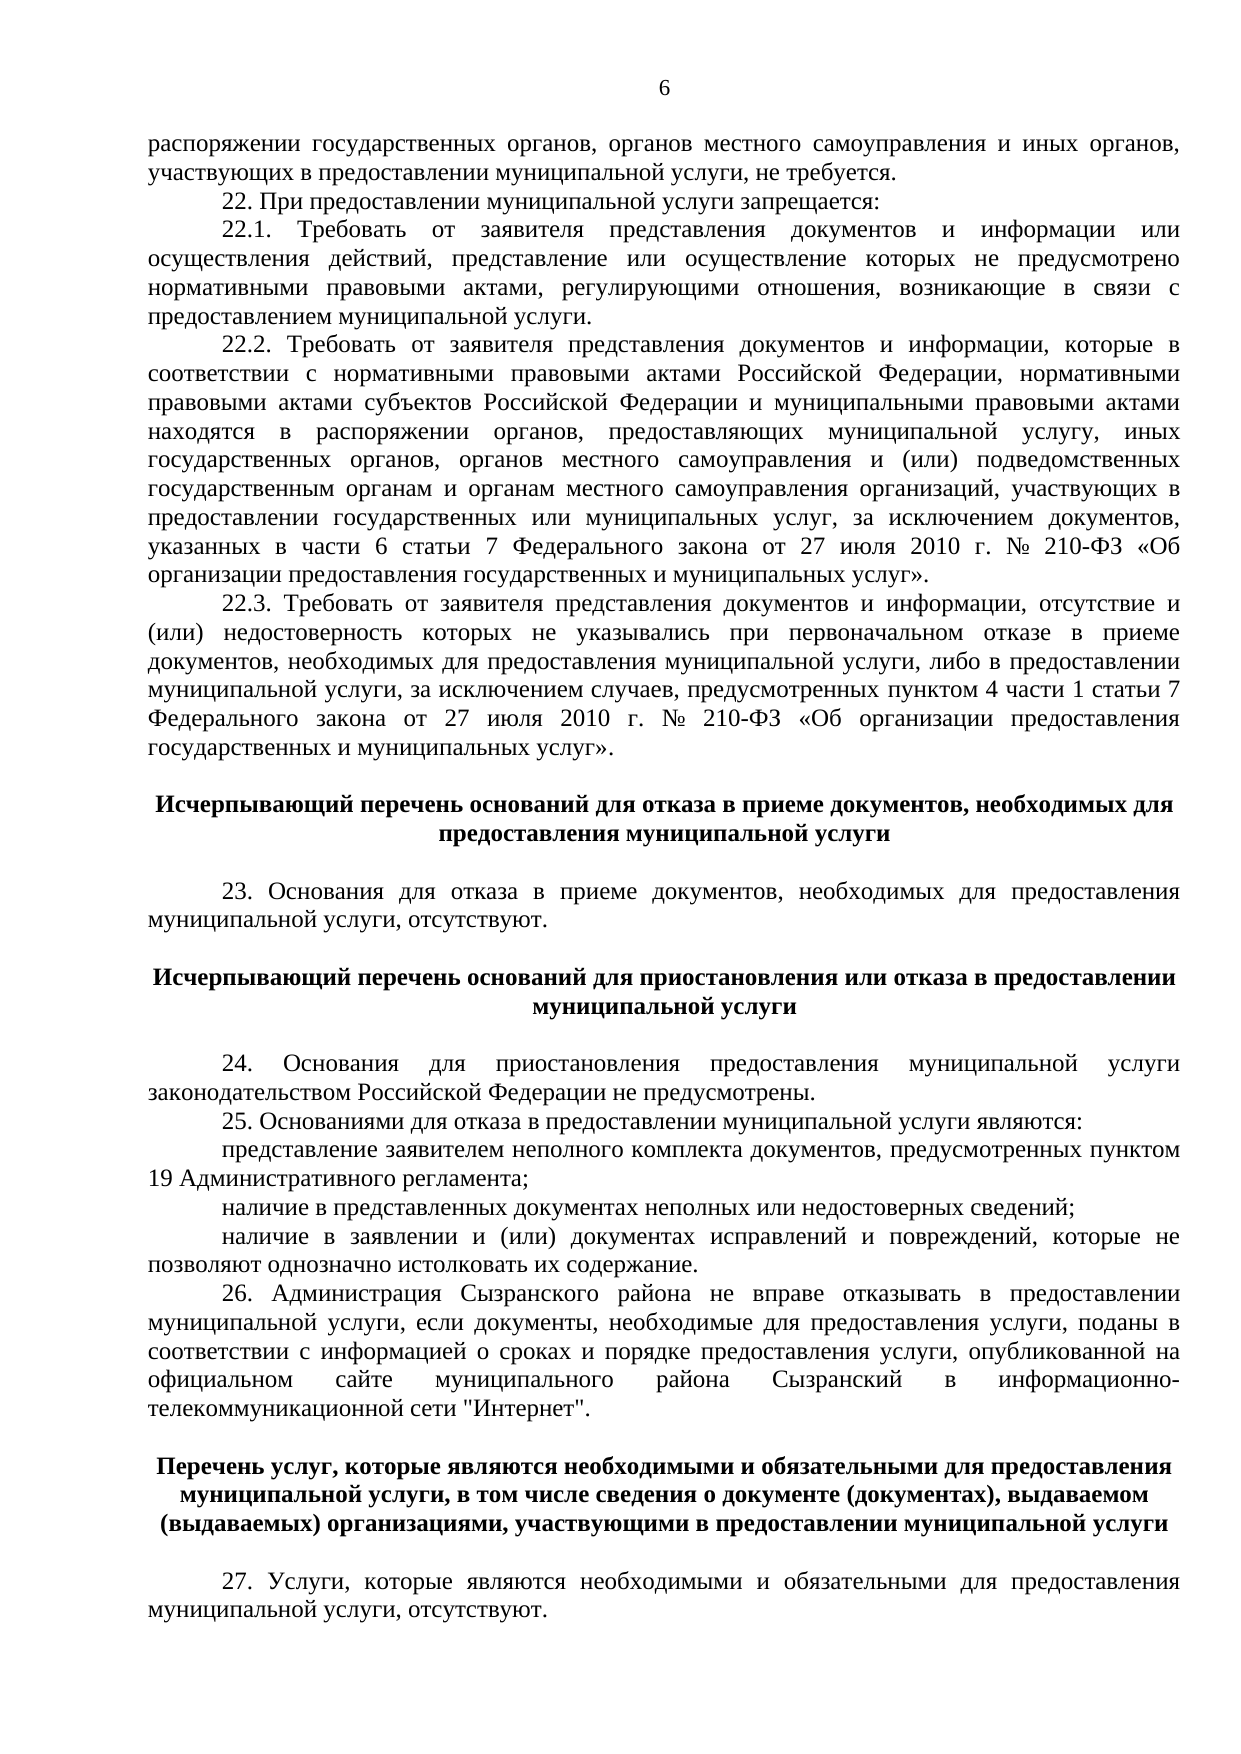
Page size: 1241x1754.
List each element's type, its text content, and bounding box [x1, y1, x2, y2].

subtitle Перечень услуг, которые являются необходимыми и обязательными для предоставления муниципальной услуги, в том числе сведения о документе (документах), выдаваемом (выдаваемых) организациями, участвующими в предоставлении муниципальной услуги [148, 1451, 1181, 1537]
text 23. Основания для отказа в приеме документов, необходимых для предоставления муниципальной услуги, отсутствуют. [148, 876, 1181, 933]
text 22.2. Требовать от заявителя представления документов и информации, которые в соответствии с нормативными правовыми актами Российской Федерации, нормативными правовыми актами субъектов Российской Федерации и муниципальными правовыми актами находятся в распоряжении органов, предоставляющих муниципальной услугу, иных государственных органов, органов местного самоуправления и (или) подведомственных государственным органам и органам местного самоуправления организаций, участвующих в предоставлении государственных или муниципальных услуг, за исключением документов, указанных в части 6 статьи 7 Федерального закона от 27 июля 2010 г. № 210-ФЗ «Об организации предоставления государственных и муниципальных услуг». [148, 329, 1181, 588]
text 25. Основаниями для отказа в предоставлении муниципальной услуги являются: [148, 1106, 1181, 1134]
subtitle Исчерпывающий перечень оснований для приостановления или отказа в предоставлении муниципальной услуги [148, 962, 1181, 1019]
text 22. При предоставлении муниципальной услуги запрещается: [148, 186, 1181, 214]
text 26. Администрация Сызранского района не вправе отказывать в предоставлении муниципальной услуги, если документы, необходимые для предоставления услуги, поданы в соответствии с информацией о сроках и порядке предоставления услуги, опубликованной на официальном сайте муниципального района Сызранский в информационно-телекоммуникационной сети "Интернет". [148, 1278, 1181, 1422]
text 22.3. Требовать от заявителя представления документов и информации, отсутствие и (или) недостоверность которых не указывались при первоначальном отказе в приеме документов, необходимых для предоставления муниципальной услуги, либо в предоставлении муниципальной услуги, за исключением случаев, предусмотренных пунктом 4 части 1 статьи 7 Федерального закона от 27 июля 2010 г. № 210-ФЗ «Об организации предоставления государственных и муниципальных услуг». [148, 588, 1181, 761]
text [148, 128, 1181, 186]
text 24. Основания для приостановления предоставления муниципальной услуги законодательством Российской Федерации не предусмотрены. [148, 1048, 1181, 1106]
text наличие в представленных документах неполных или недостоверных сведений; [148, 1192, 1181, 1221]
subtitle Исчерпывающий перечень оснований для отказа в приеме документов, необходимых для предоставления муниципальной услуги [148, 789, 1181, 847]
text представление заявителем неполного комплекта документов, предусмотренных пунктом 19 Административного регламента; [148, 1134, 1181, 1192]
text 27. Услуги, которые являются необходимыми и обязательными для предоставления муниципальной услуги, отсутствуют. [148, 1566, 1181, 1623]
text 22.1. Требовать от заявителя представления документов и информации или осуществления действий, представление или осуществление которых не предусмотрено нормативными правовыми актами, регулирующими отношения, возникающие в связи с предоставлением муниципальной услуги. [148, 214, 1181, 329]
text наличие в заявлении и (или) документах исправлений и повреждений, которые не позволяют однозначно истолковать их содержание. [148, 1221, 1181, 1278]
